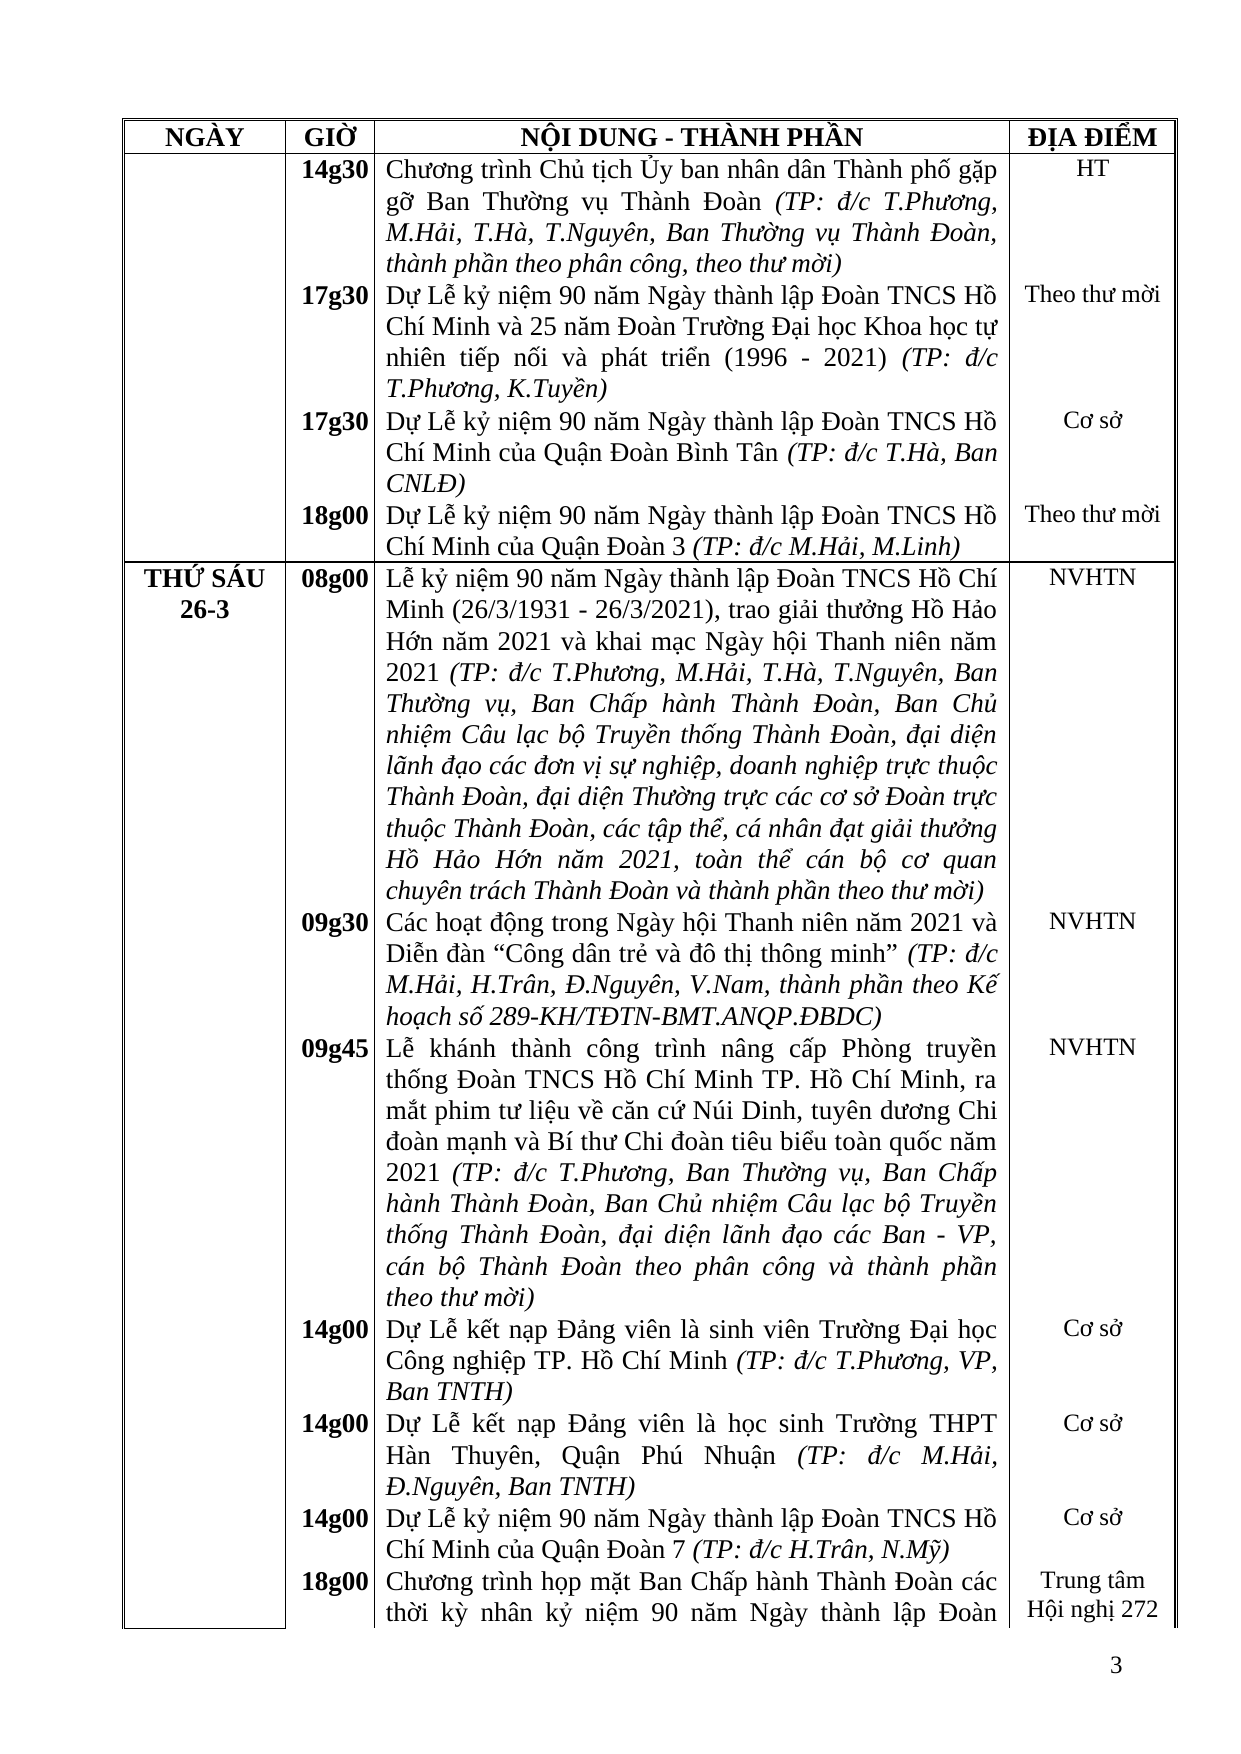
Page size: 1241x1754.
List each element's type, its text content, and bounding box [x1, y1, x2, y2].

table_cell 14g00 📷 [286, 1407, 374, 1501]
table_cell Dự Lễ kết nạp Đảng viên là học sinh Trường THPT Hàn Thuyên, Quận Phú Nhuận (TP: đ/c M.Hải, Đ.Nguyên, Ban TNTH) [375, 1407, 1009, 1501]
table_cell HT [1010, 154, 1174, 278]
table_cell 09g45 📷 [286, 1031, 374, 1312]
table_cell Dự Lễ kỷ niệm 90 năm Ngày thành lập Đoàn TNCS Hồ Chí Minh của Quận Đoàn Bình Tân (TP: đ/c T.Hà, Ban CNLĐ) [375, 404, 1009, 498]
table_cell Chương trình Chủ tịch Ủy ban nhân dân Thành phố gặp gỡ Ban Thường vụ Thành Đoàn (TP: đ/c T.Phương, M.Hải, T.Hà, T.Nguyên, Ban Thường vụ Thành Đoàn, thành phần theo phân công, theo thư mời) [375, 154, 1009, 278]
table_cell THỨ SÁU 26-3 [125, 563, 285, 1628]
table_cell Cơ sở [1010, 1312, 1174, 1407]
table_header NỘI DUNG - THÀNH PHẦN [375, 121, 1009, 152]
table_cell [375, 1564, 1009, 1628]
table_cell 18g00 [286, 1564, 374, 1628]
table_header ĐỊA ĐIỂM [1010, 121, 1174, 152]
table_cell 17g30✪ [286, 404, 374, 498]
table_cell Cơ sở [1010, 404, 1174, 498]
table_cell Lễ khánh thành công trình nâng cấp Phòng truyền thống Đoàn TNCS Hồ Chí Minh TP. Hồ Chí Minh, ra mắt phim tư liệu về căn cứ Núi Dinh, tuyên dương Chi đoàn mạnh và Bí thư Chi đoàn tiêu biểu toàn quốc năm 2021 (TP: đ/c T.Phương, Ban Thường vụ, Ban Chấp hành Thành Đoàn, Ban Chủ nhiệm Câu lạc bộ Truyền thống Thành Đoàn, đại diện lãnh đạo các Ban - VP, cán bộ Thành Đoàn theo phân công và thành phần theo thư mời) [375, 1031, 1009, 1312]
table_cell 09g30 📷 [286, 905, 374, 1031]
table_cell 18g00 [286, 498, 374, 561]
table_cell 08g00 📷 [286, 563, 374, 905]
table_cell Cơ sở [1010, 1407, 1174, 1501]
table_cell 17g30 [286, 278, 374, 404]
table_cell NVHTN [1010, 563, 1174, 905]
table_cell Cơ sở [1010, 1501, 1174, 1564]
table_cell Dự Lễ kỷ niệm 90 năm Ngày thành lập Đoàn TNCS Hồ Chí Minh và 25 năm Đoàn Trường Đại học Khoa học tự nhiên tiếp nối và phát triển (1996 - 2021) (TP: đ/c T.Phương, K.Tuyền) [375, 278, 1009, 404]
table_cell NVHTN [1010, 1031, 1174, 1312]
table_cell 14g30 [286, 154, 374, 278]
table_cell Trung tâm Hội nghị 272 [1010, 1564, 1174, 1628]
table_header GIỜ [286, 121, 374, 152]
table_cell Dự Lễ kỷ niệm 90 năm Ngày thành lập Đoàn TNCS Hồ Chí Minh của Quận Đoàn 7 (TP: đ/c H.Trân, N.Mỹ) [375, 1501, 1009, 1564]
table_cell Dự Lễ kết nạp Đảng viên là sinh viên Trường Đại học Công nghiệp TP. Hồ Chí Minh (TP: đ/c T.Phương, VP, Ban TNTH) [375, 1312, 1009, 1407]
table_header NGÀY [125, 121, 285, 152]
table_cell 14g00 [286, 1501, 374, 1564]
table_cell Theo thư mời [1010, 498, 1174, 561]
table_cell Dự Lễ kỷ niệm 90 năm Ngày thành lập Đoàn TNCS Hồ Chí Minh của Quận Đoàn 3 (TP: đ/c M.Hải, M.Linh) [375, 498, 1009, 561]
table_cell Các hoạt động trong Ngày hội Thanh niên năm 2021 và Diễn đàn “Công dân trẻ và đô thị thông minh” (TP: đ/c M.Hải, H.Trân, Đ.Nguyên, V.Nam, thành phần theo Kế hoạch số 289-KH/TĐTN-BMT.ANQP.ĐBDC) [375, 905, 1009, 1031]
table_cell 14g00 📷 [286, 1312, 374, 1407]
table_cell NVHTN [1010, 905, 1174, 1031]
table_cell Theo thư mời [1010, 278, 1174, 404]
table_cell Lễ kỷ niệm 90 năm Ngày thành lập Đoàn TNCS Hồ Chí Minh (26/3/1931 - 26/3/2021), trao giải thưởng Hồ Hảo Hớn năm 2021 và khai mạc Ngày hội Thanh niên năm 2021 (TP: đ/c T.Phương, M.Hải, T.Hà, T.Nguyên, Ban Thường vụ, Ban Chấp hành Thành Đoàn, Ban Chủ nhiệm Câu lạc bộ Truyền thống Thành Đoàn, đại diện lãnh đạo các đơn vị sự nghiệp, doanh nghiệp trực thuộc Thành Đoàn, đại diện Thường trực các cơ sở Đoàn trực thuộc Thành Đoàn, các tập thể, cá nhân đạt giải thưởng Hồ Hảo Hớn năm 2021, toàn thể cán bộ cơ quan chuyên trách Thành Đoàn và thành phần theo thư mời) [375, 563, 1009, 905]
